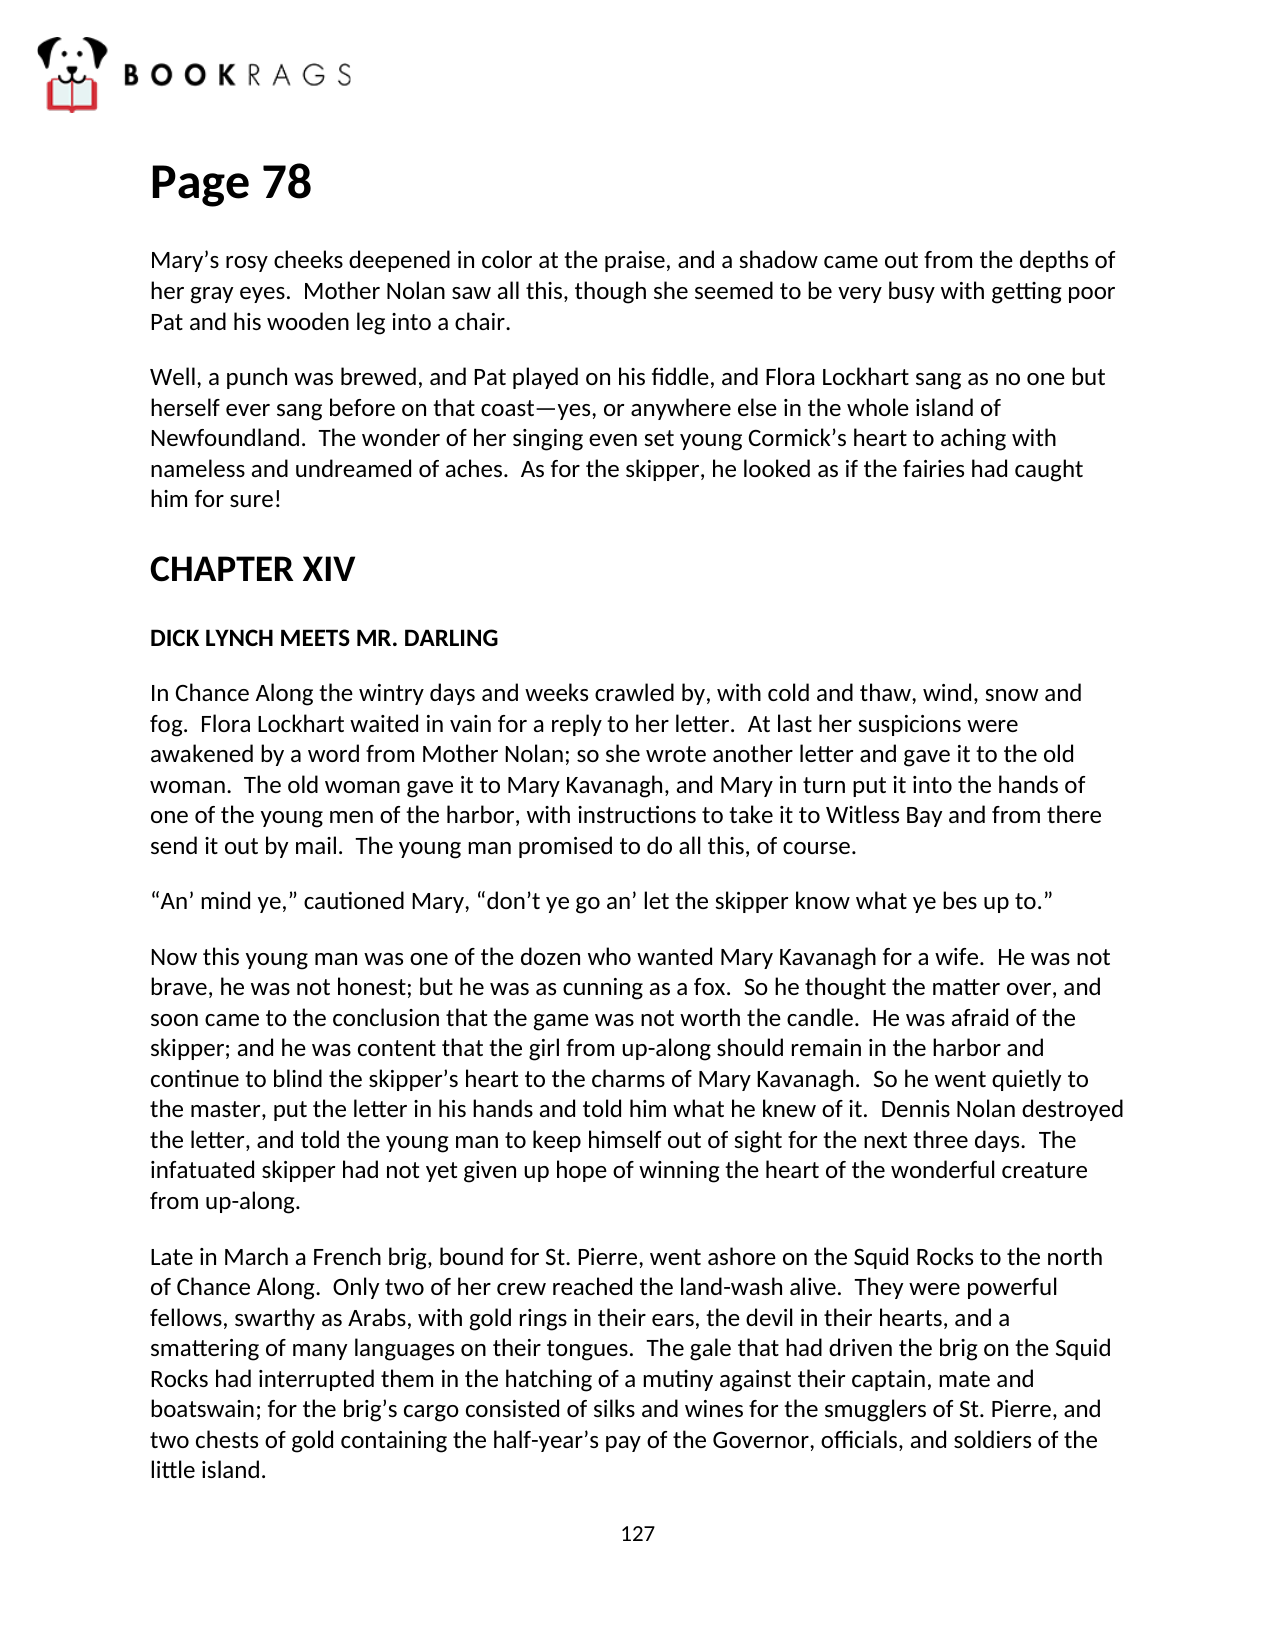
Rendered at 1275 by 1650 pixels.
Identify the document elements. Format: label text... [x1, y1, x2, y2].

text Page 78 [150, 150, 1125, 211]
text “An’ mind ye,” cautioned Mary, “don’t ye go an’ let the skipper know what ye bes up to.” [150, 886, 1125, 916]
text In Chance Along the wintry days and weeks crawled by, with cold and thaw, wind, snow and fog. Flora Lockhart waited in vain for a reply to her letter. At last her suspicions were awakened by a word from Mother Nolan; so she wrote another letter and gave it to the old woman. The old woman gave it to Mary Kavanagh, and Mary in turn put it into the hands of one of the young men of the harbor, with instructions to take it to Witless Bay and from there send it out by mail. The young man promised to do all this, of course. [150, 677, 1125, 861]
text Late in March a French brig, bound for St. Pierre, went ashore on the Squid Rocks to the north of Chance Along. Only two of her crew reached the land-wash alive. They were powerful fellows, swarthy as Arabs, with gold rings in their ears, the devil in their hearts, and a smattering of many languages on their tongues. The gale that had driven the brig on the Squid Rocks had interrupted them in the hatching of a mutiny against their captain, mate and boatswain; for the brig’s cargo consisted of silks and wines for the smugglers of St. Pierre, and two chests of gold containing the half-year’s pay of the Governor, officials, and soldiers of the little island. [150, 1241, 1125, 1485]
text Well, a punch was brewed, and Pat played on his fiddle, and Flora Lockhart sang as no one but herself ever sang before on that coast—­yes, or anywhere else in the whole island of Newfoundland. The wonder of her singing even set young Cormick’s heart to aching with nameless and undreamed of aches. As for the skipper, he looked as if the fairies had caught him for sure! [150, 361, 1125, 514]
text Mary’s rosy cheeks deepened in color at the praise, and a shadow came out from the depths of her gray eyes. Mother Nolan saw all this, though she seemed to be very busy with getting poor Pat and his wooden leg into a chair. [150, 244, 1125, 336]
text DICK LYNCH MEETS MR. DARLING [150, 622, 1125, 652]
text Now this young man was one of the dozen who wanted Mary Kavanagh for a wife. He was not brave, he was not honest; but he was as cunning as a fox. So he thought the matter over, and soon came to the conclusion that the game was not worth the candle. He was afraid of the skipper; and he was content that the girl from up-along should remain in the harbor and continue to blind the skipper’s heart to the charms of Mary Kavanagh. So he went quietly to the master, put the letter in his hands and told him what he knew of it. Dennis Nolan destroyed the letter, and told the young man to keep himself out of sight for the next three days. The infatuated skipper had not yet given up hope of winning the heart of the wonderful creature from up-along. [150, 941, 1125, 1216]
picture [37, 37, 351, 113]
text CHAPTER XIV [150, 545, 1125, 591]
